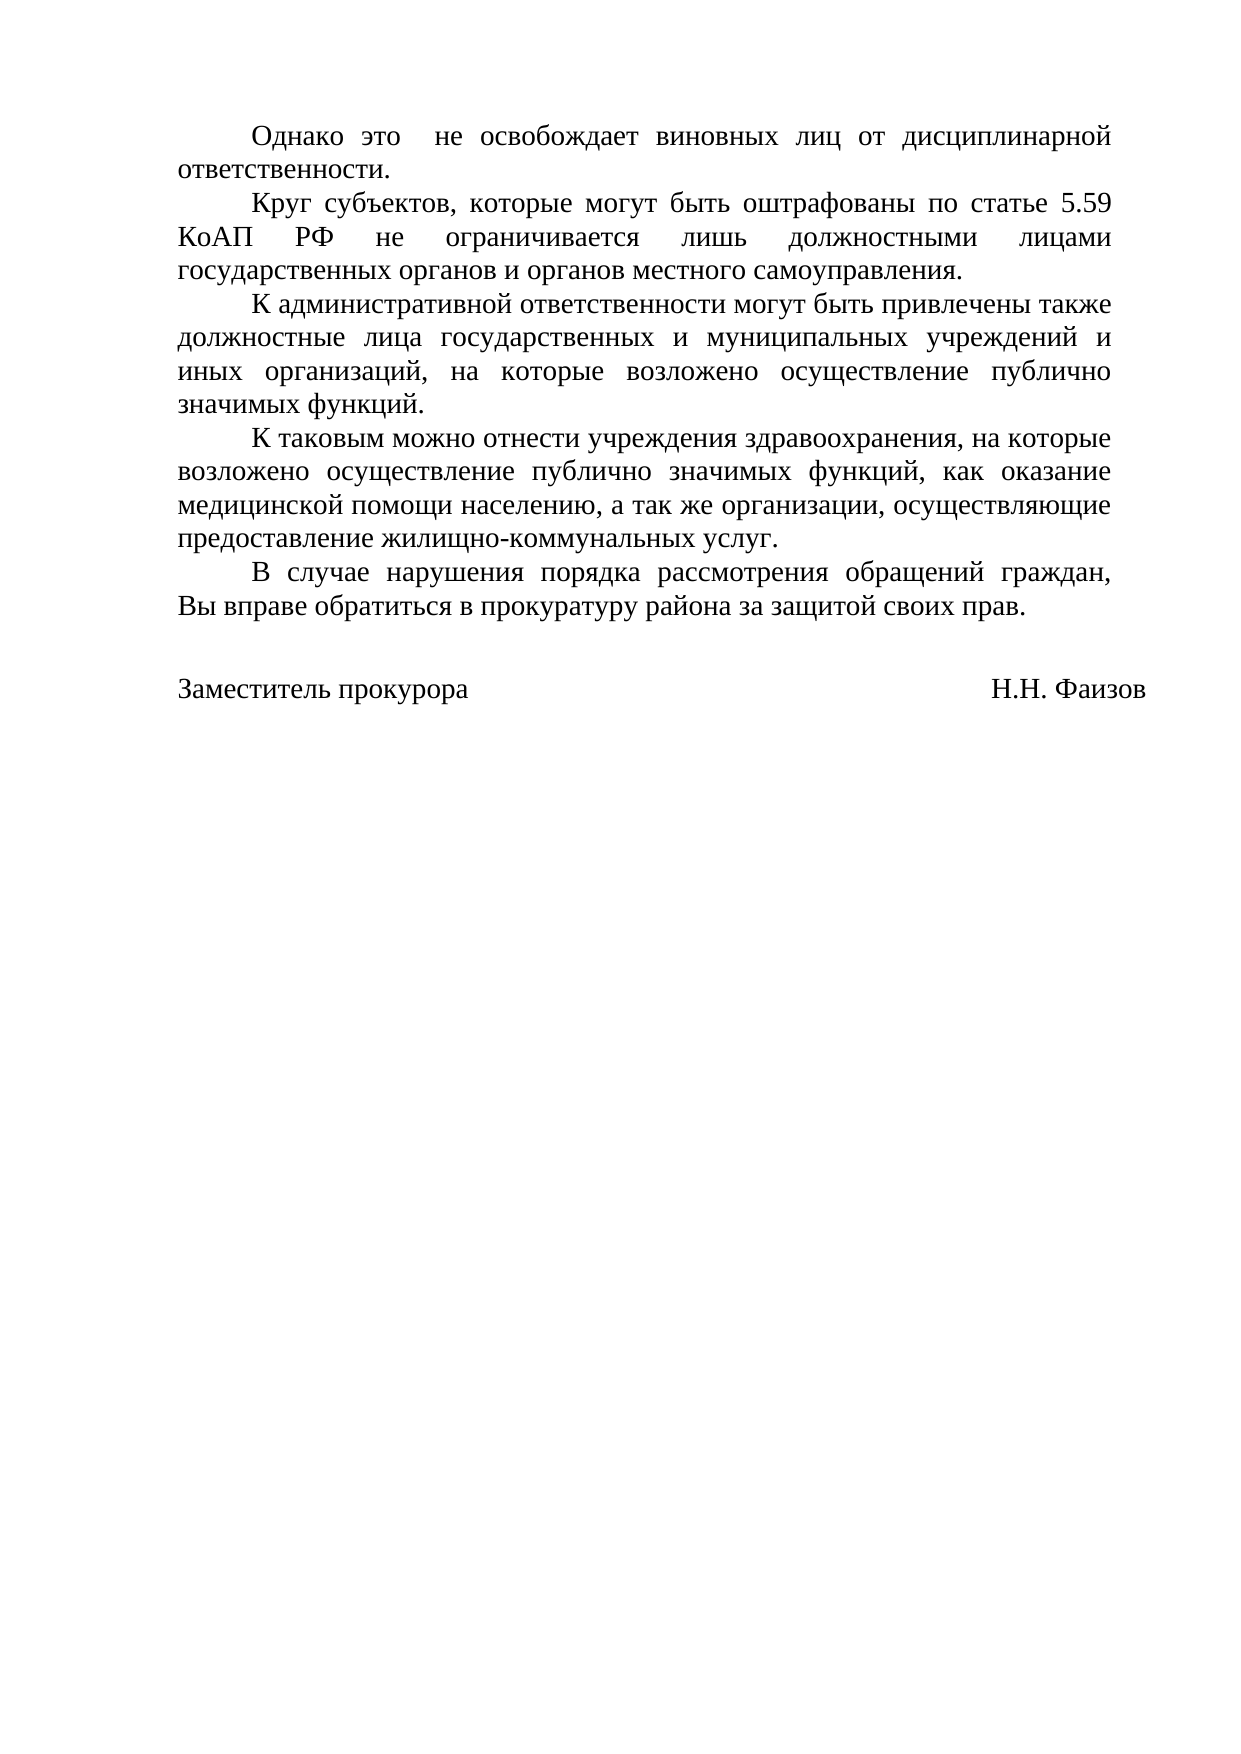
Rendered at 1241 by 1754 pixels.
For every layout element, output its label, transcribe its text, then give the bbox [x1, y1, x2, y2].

text Круг субъектов, которые могут быть оштрафованы по статье 5.59 КоАП РФ не ограничивается лишь должностными лицами государственных органов и органов местного самоуправления. [177, 185, 1112, 286]
text Однако это не освобождает виновных лиц от дисциплинарной ответственности. [177, 118, 1112, 185]
text Заместитель прокурора Н.Н. Фаизов [177, 671, 1152, 705]
text К административной ответственности могут быть привлечены также должностные лица государственных и муниципальных учреждений и иных организаций, на которые возложено осуществление публично значимых функций. [177, 286, 1112, 420]
text К таковым можно отнести учреждения здравоохранения, на которые возложено осуществление публично значимых функций, как оказание медицинской помощи населению, а так же организации, осуществляющие предоставление жилищно-коммунальных услуг. [177, 420, 1112, 554]
text В случае нарушения порядка рассмотрения обращений граждан, Вы вправе обратиться в прокуратуру района за защитой своих прав. [177, 554, 1112, 621]
